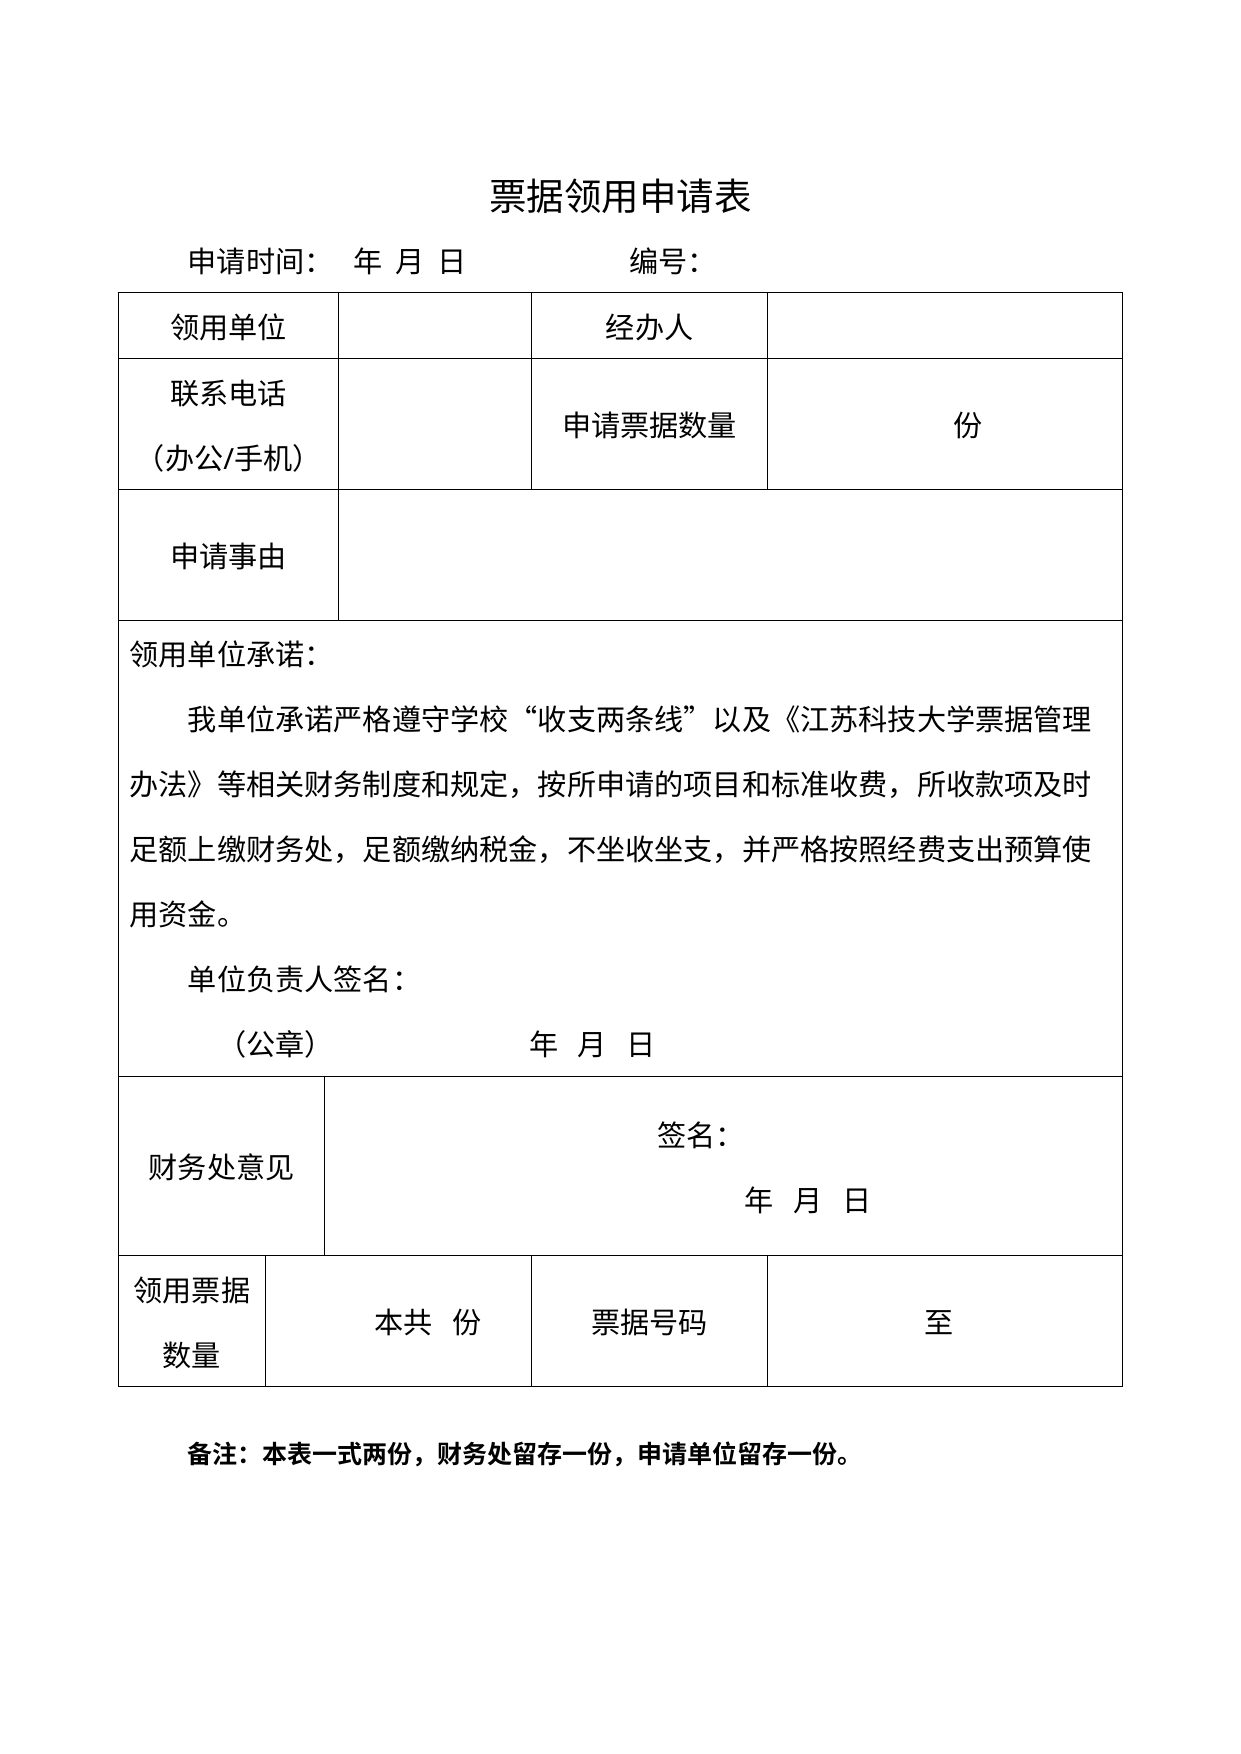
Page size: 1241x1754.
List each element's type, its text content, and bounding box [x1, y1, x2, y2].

table_header [339, 293, 531, 358]
table_cell 领用票据数量 [119, 1256, 265, 1386]
text 申请时间： 年 月 日 编号： [187, 227, 1053, 292]
table_cell 票据号码 [532, 1256, 767, 1386]
table_cell 领用单位承诺： 我单位承诺严格遵守学校“收支两条线”以及《江苏科技大学票据管理办法》等相关财务制度和规定，按所申请的项目和标准收费，所收款项及时足额上缴财务处，足额缴纳税金，不坐收坐支，并严格按照经费支出预算使用资金。 单位负责人签名： （公章） 年 月 日 [119, 621, 1122, 1076]
table_cell 财务处意见 [119, 1077, 324, 1255]
table_header [768, 293, 1122, 358]
text 备注：本表一式两份，财务处留存一份，申请单位留存一份。 [187, 1420, 1053, 1485]
table_cell 份 [768, 359, 1122, 489]
table_cell 至 [768, 1256, 1122, 1386]
table_cell [339, 359, 531, 489]
table_cell 签名： 年 月 日 [325, 1077, 1122, 1255]
table_cell 申请票据数量 [532, 359, 767, 489]
table_cell [339, 490, 1122, 619]
text 票据领用申请表 [187, 162, 1053, 227]
table_header 经办人 [532, 293, 767, 358]
table_cell 联系电话 （办公/手机） [119, 359, 338, 489]
table_header 领用单位 [119, 293, 338, 358]
table_cell 本共 份 [266, 1256, 531, 1386]
table_cell 申请事由 [119, 490, 338, 619]
